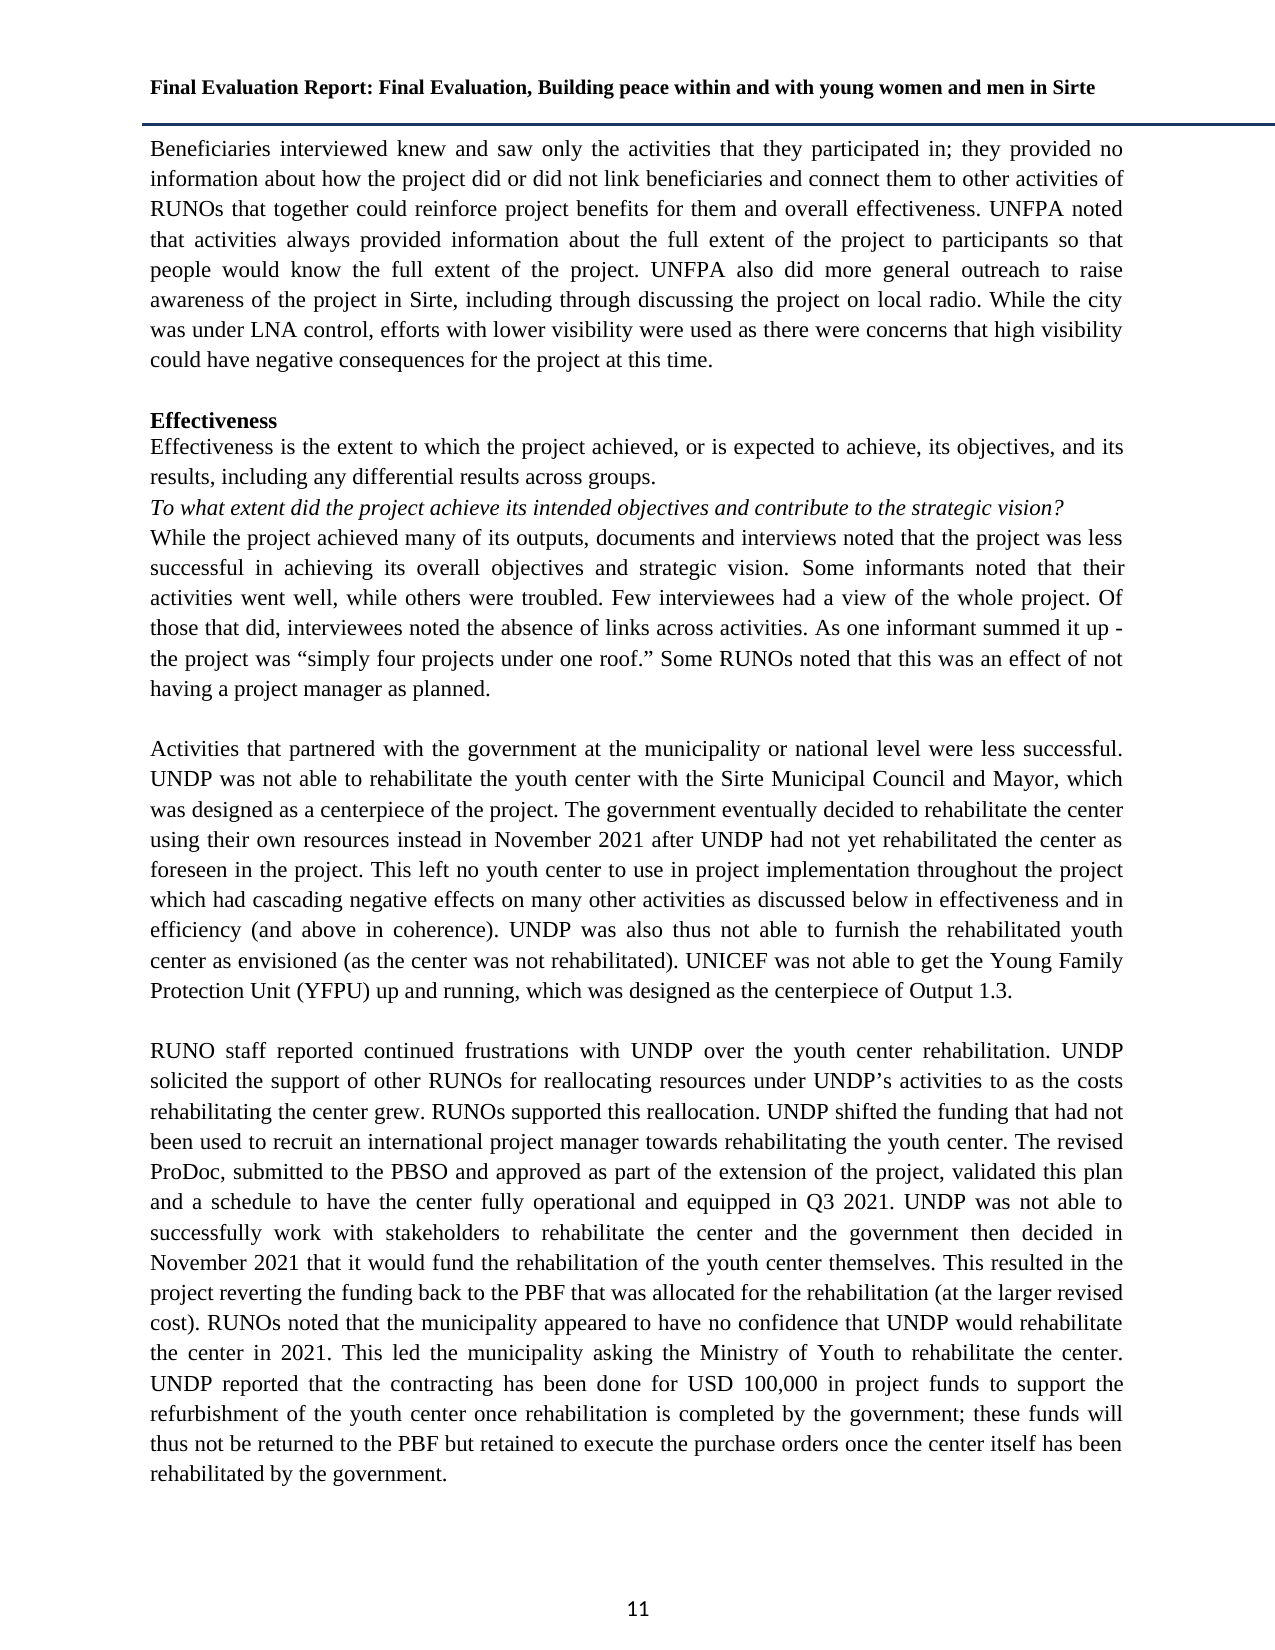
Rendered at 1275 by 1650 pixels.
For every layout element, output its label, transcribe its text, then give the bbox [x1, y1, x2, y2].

text Activities that partnered with the government at the municipality or national level were less successful. UNDP was not able to rehabilitate the youth center with the Sirte Municipal Council and Mayor, which was designed as a centerpiece of the project. The government eventually decided to rehabilitate the center using their own resources instead in November 2021 after UNDP had not yet rehabilitated the center as foreseen in the project. This left no youth center to use in project implementation throughout the project which had cascading negative effects on many other activities as discussed below in effectiveness and in efficiency (and above in coherence). UNDP was also thus not able to furnish the rehabilitated youth center as envisioned (as the center was not rehabilitated). UNICEF was not able to get the Young Family Protection Unit (YFPU) up and running, which was designed as the centerpiece of Output 1.3. [150, 735, 1125, 1003]
text Effectiveness is the extent to which the project achieved, or is expected to achieve, its objectives, and its results, including any differential results across groups. [150, 433, 1125, 490]
text To what extent did the project achieve its intended objectives and contribute to the strategic vision? [150, 494, 1125, 520]
text While the project achieved many of its outputs, documents and interviews noted that the project was less successful in achieving its overall objectives and strategic vision. Some informants noted that their activities went well, while others were troubled. Few interviewees had a view of the whole project. Of those that did, interviewees noted the absence of links across activities. As one informant summed it up - the project was “simply four projects under one roof.” Some RUNOs noted that this was an effect of not having a project manager as planned. [150, 524, 1125, 701]
text Effectiveness [150, 407, 1125, 433]
text Beneficiaries interviewed knew and saw only the activities that they participated in; they provided no information about how the project did or did not link beneficiaries and connect them to other activities of RUNOs that together could reinforce project benefits for them and overall effectiveness. UNFPA noted that activities always provided information about the full extent of the project to participants so that people would know the full extent of the project. UNFPA also did more general outreach to raise awareness of the project in Sirte, including through discussing the project on local radio. While the city was under LNA control, efforts with lower visibility were used as there were concerns that high visibility could have negative consequences for the project at this time. [150, 135, 1125, 373]
text RUNO staff reported continued frustrations with UNDP over the youth center rehabilitation. UNDP solicited the support of other RUNOs for reallocating resources under UNDP’s activities to as the costs rehabilitating the center grew. RUNOs supported this reallocation. UNDP shifted the funding that had not been used to recruit an international project manager towards rehabilitating the youth center. The revised ProDoc, submitted to the PBSO and approved as part of the extension of the project, validated this plan and a schedule to have the center fully operational and equipped in Q3 2021. UNDP was not able to successfully work with stakeholders to rehabilitate the center and the government then decided in November 2021 that it would fund the rehabilitation of the youth center themselves. This resulted in the project reverting the funding back to the PBF that was allocated for the rehabilitation (at the larger revised cost). RUNOs noted that the municipality appeared to have no confidence that UNDP would rehabilitate the center in 2021. This led the municipality asking the Ministry of Youth to rehabilitate the center. UNDP reported that the contracting has been done for USD 100,000 in project funds to support the refurbishment of the youth center once rehabilitation is completed by the government; these funds will thus not be returned to the PBF but retained to execute the purchase orders once the center itself has been rehabilitated by the government. [150, 1037, 1125, 1487]
